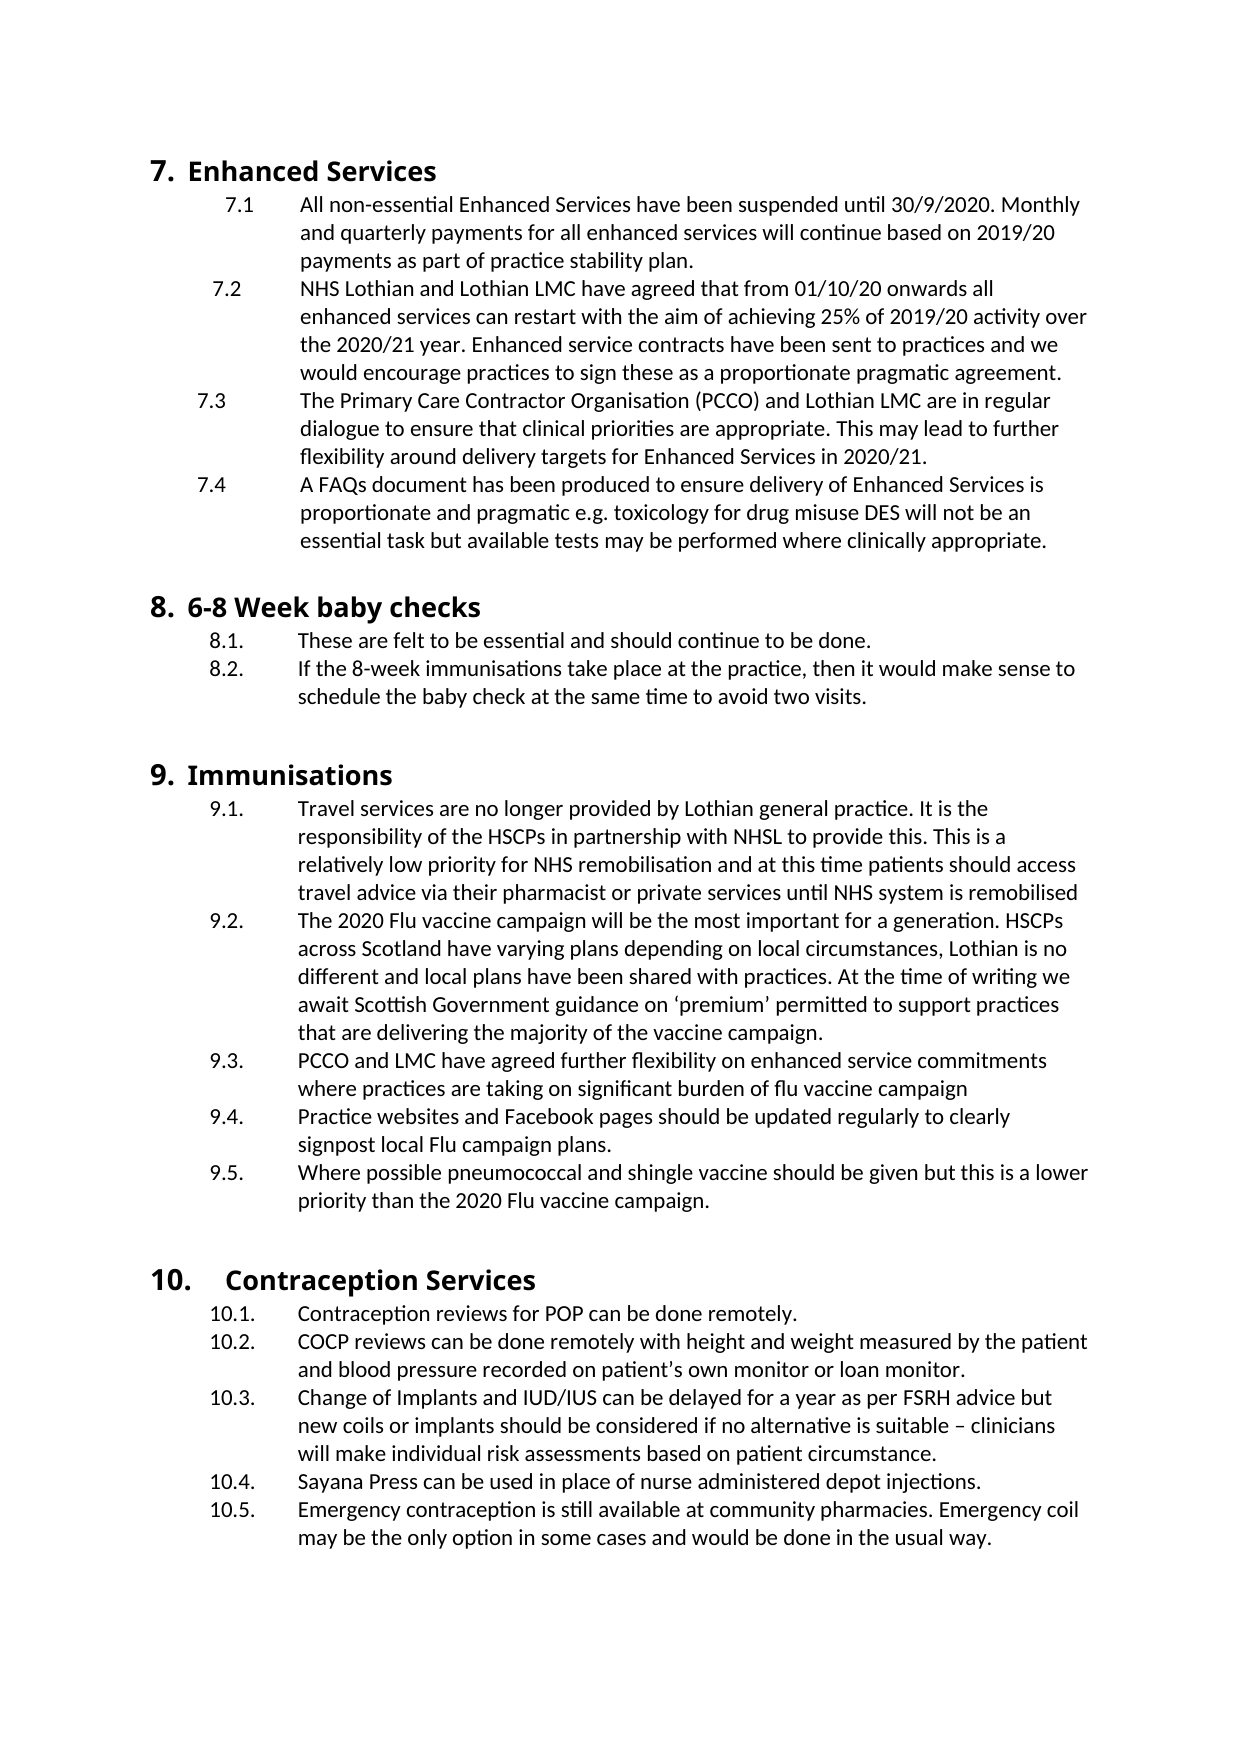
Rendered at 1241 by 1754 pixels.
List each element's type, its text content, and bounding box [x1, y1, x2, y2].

list Emergency contraception is still available at community pharmacies. Emergency coil may be the only option in some cases and would be done in the usual way. [209, 1495, 1090, 1551]
list Sayana Press can be used in place of nurse administered depot injections. [209, 1467, 1090, 1495]
list COCP reviews can be done remotely with height and weight measured by the patient and blood pressure recorded on patient’s own monitor or loan monitor. [209, 1327, 1090, 1383]
text 7.2 NHS Lothian and Lothian LMC have agreed that from 01/10/20 onwards all enhanced services can restart with the aim of achieving 25% of 2019/20 activity over the 2020/21 year. Enhanced service contracts have been sent to practices and we would encourage practices to sign these as a proportionate pragmatic agreement. [197, 274, 1090, 386]
subtitle 6-8 Week baby checks [150, 586, 1090, 626]
list Practice websites and Facebook pages should be updated regularly to clearly signpost local Flu campaign plans. [209, 1102, 1090, 1158]
list The 2020 Flu vaccine campaign will be the most important for a generation. HSCPs across Scotland have varying plans depending on local circumstances, Lothian is no different and local plans have been shared with practices. At the time of writing we await Scottish Government guidance on ‘premium’ permitted to support practices that are delivering the majority of the vaccine campaign. [209, 906, 1090, 1046]
list Change of Implants and IUD/IUS can be delayed for a year as per FSRH advice but new coils or implants should be considered if no alternative is suitable – clinicians will make individual risk assessments based on patient circumstance. [209, 1383, 1090, 1467]
list PCCO and LMC have agreed further flexibility on enhanced service commitments where practices are taking on significant burden of flu vaccine campaign [209, 1046, 1090, 1102]
list Where possible pneumococcal and shingle vaccine should be given but this is a lower priority than the 2020 Flu vaccine campaign. [209, 1158, 1090, 1214]
subtitle Contraception Services [150, 1259, 1090, 1299]
subtitle Immunisations [150, 754, 1090, 794]
text 7.4 A FAQs document has been produced to ensure delivery of Enhanced Services is proportionate and pragmatic e.g. toxicology for drug misuse DES will not be an essential task but available tests may be performed where clinically appropriate. [197, 470, 1090, 554]
list Travel services are no longer provided by Lothian general practice. It is the responsibility of the HSCPs in partnership with NHSL to provide this. This is a relatively low priority for NHS remobilisation and at this time patients should access travel advice via their pharmacist or private services until NHS system is remobilised [209, 794, 1090, 906]
list These are felt to be essential and should continue to be done. [209, 626, 1090, 654]
list Contraception reviews for POP can be done remotely. [209, 1299, 1090, 1327]
text 7.3 The Primary Care Contractor Organisation (PCCO) and Lothian LMC are in regular dialogue to ensure that clinical priorities are appropriate. This may lead to further flexibility around delivery targets for Enhanced Services in 2020/21. [197, 386, 1090, 470]
list If the 8-week immunisations take place at the practice, then it would make sense to schedule the baby check at the same time to avoid two visits. [209, 654, 1090, 710]
list 7.1 All non-essential Enhanced Services have been suspended until 30/9/2020. Monthly and quarterly payments for all enhanced services will continue based on 2019/20 payments as part of practice stability plan. [225, 190, 1090, 274]
subtitle Enhanced Services [150, 150, 1090, 190]
